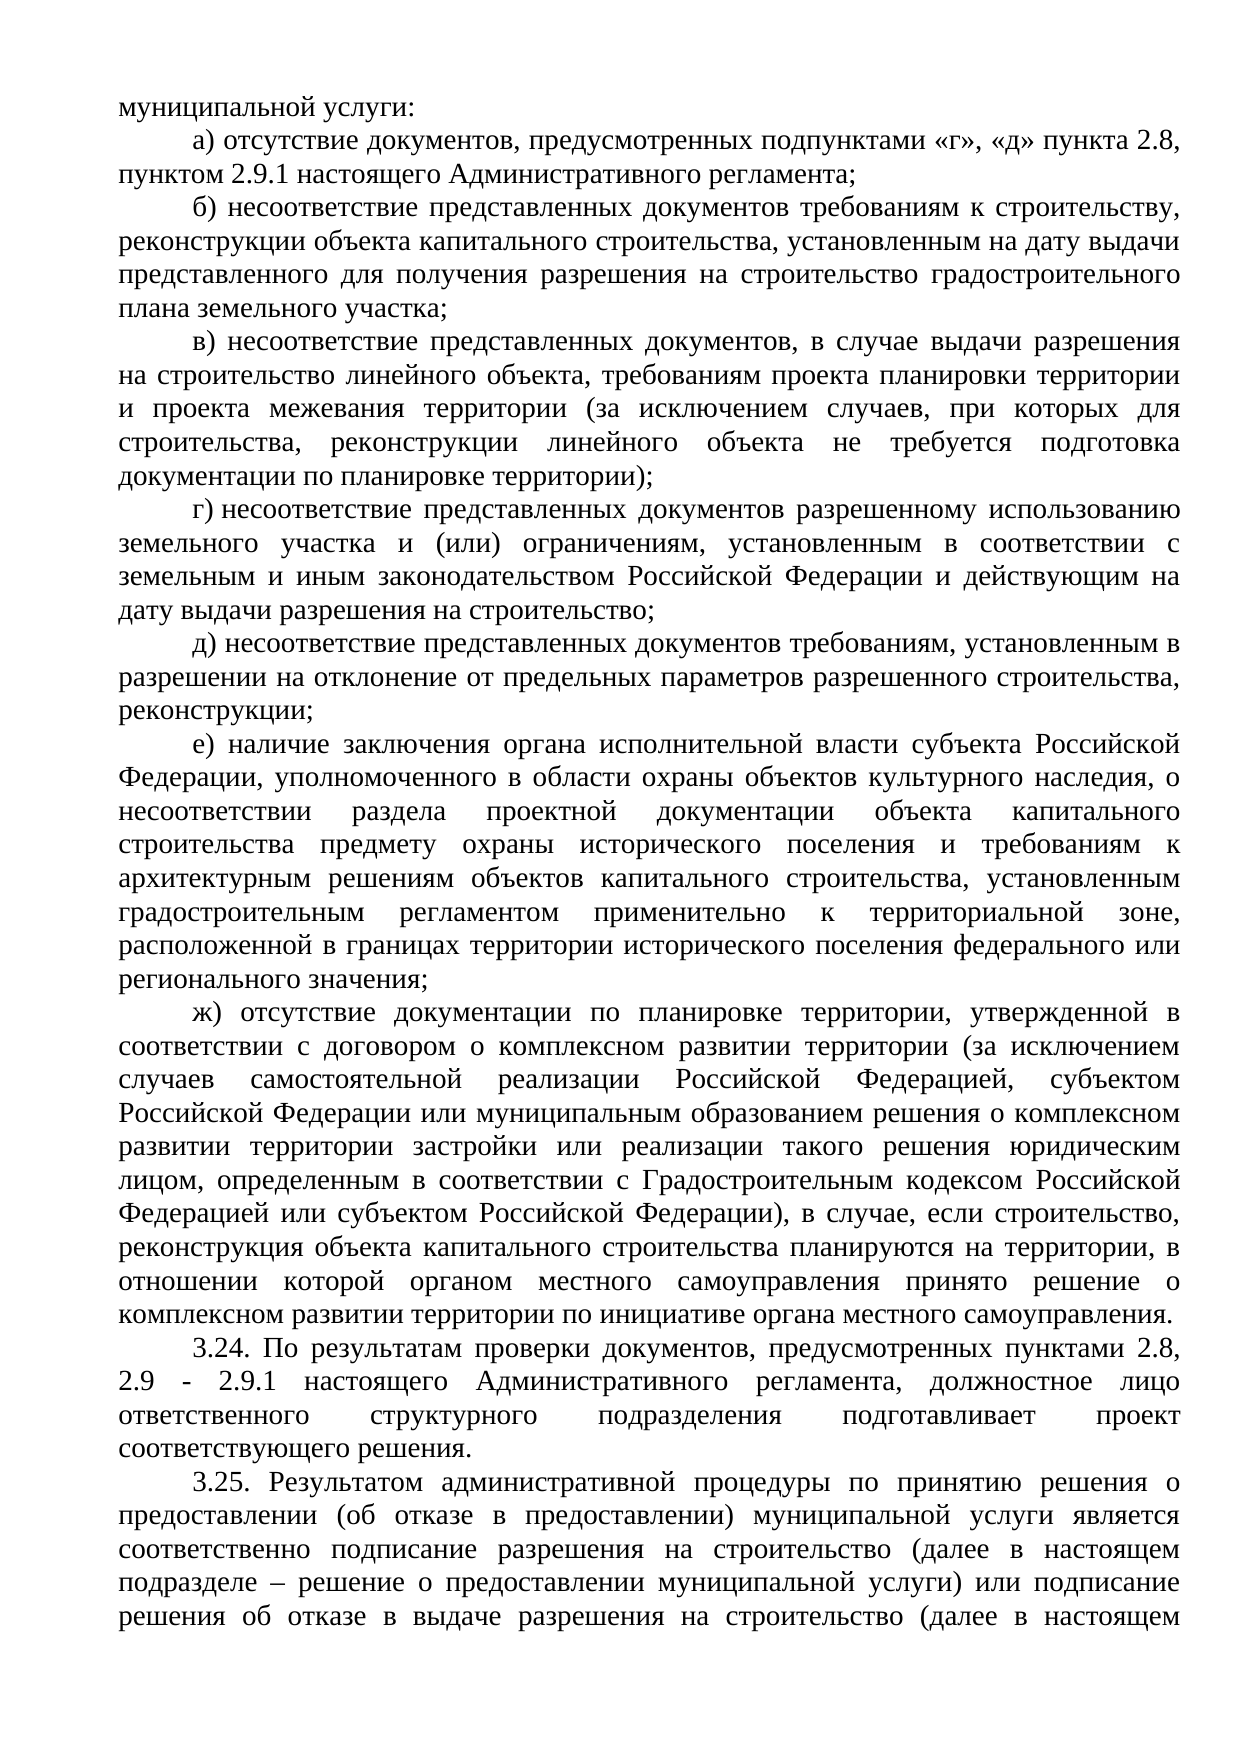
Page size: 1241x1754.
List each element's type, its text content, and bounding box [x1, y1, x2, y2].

text б) несоответствие представленных документов требованиям к строительству, реконструкции объекта капитального строительства, установленным на дату выдачи представленного для получения разрешения на строительство градостроительного плана земельного участка; [118, 189, 1181, 323]
text 3.24. По результатам проверки документов, предусмотренных пунктами 2.8, 2.9 - 2.9.1 настоящего Административного регламента, должностное лицо ответственного структурного подразделения подготавливает проект соответствующего решения. [118, 1330, 1181, 1464]
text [118, 1464, 1181, 1632]
text е) наличие заключения органа исполнительной власти субъекта Российской Федерации, уполномоченного в области охраны объектов культурного наследия, о несоответствии раздела проектной документации объекта капитального строительства предмету охраны исторического поселения и требованиям к архитектурным решениям объектов капитального строительства, установленным градостроительным регламентом применительно к территориальной зоне, расположенной в границах территории исторического поселения федерального или регионального значения; [118, 726, 1181, 994]
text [118, 89, 1181, 122]
text г) несоответствие представленных документов разрешенному использованию земельного участка и (или) ограничениям, установленным в соответствии с земельным и иным законодательством Российской Федерации и действующим на дату выдачи разрешения на строительство; [118, 491, 1181, 625]
text а) отсутствие документов, предусмотренных подпунктами «г», «д» пункта 2.8, пунктом 2.9.1 настоящего Административного регламента; [118, 122, 1181, 189]
text ж) отсутствие документации по планировке территории, утвержденной в соответствии с договором о комплексном развитии территории (за исключением случаев самостоятельной реализации Российской Федерацией, субъектом Российской Федерации или муниципальным образованием решения о комплексном развитии территории застройки или реализации такого решения юридическим лицом, определенным в соответствии с Градостроительным кодексом Российской Федерацией или субъектом Российской Федерации), в случае, если строительство, реконструкция объекта капитального строительства планируются на территории, в отношении которой органом местного самоуправления принято решение о комплексном развитии территории по инициативе органа местного самоуправления. [118, 994, 1181, 1330]
text д) несоответствие представленных документов требованиям, установленным в разрешении на отклонение от предельных параметров разрешенного строительства, реконструкции; [118, 625, 1181, 726]
text в) несоответствие представленных документов, в случае выдачи разрешения на строительство линейного объекта, требованиям проекта планировки территории и проекта межевания территории (за исключением случаев, при которых для строительства, реконструкции линейного объекта не требуется подготовка документации по планировке территории); [118, 323, 1181, 491]
